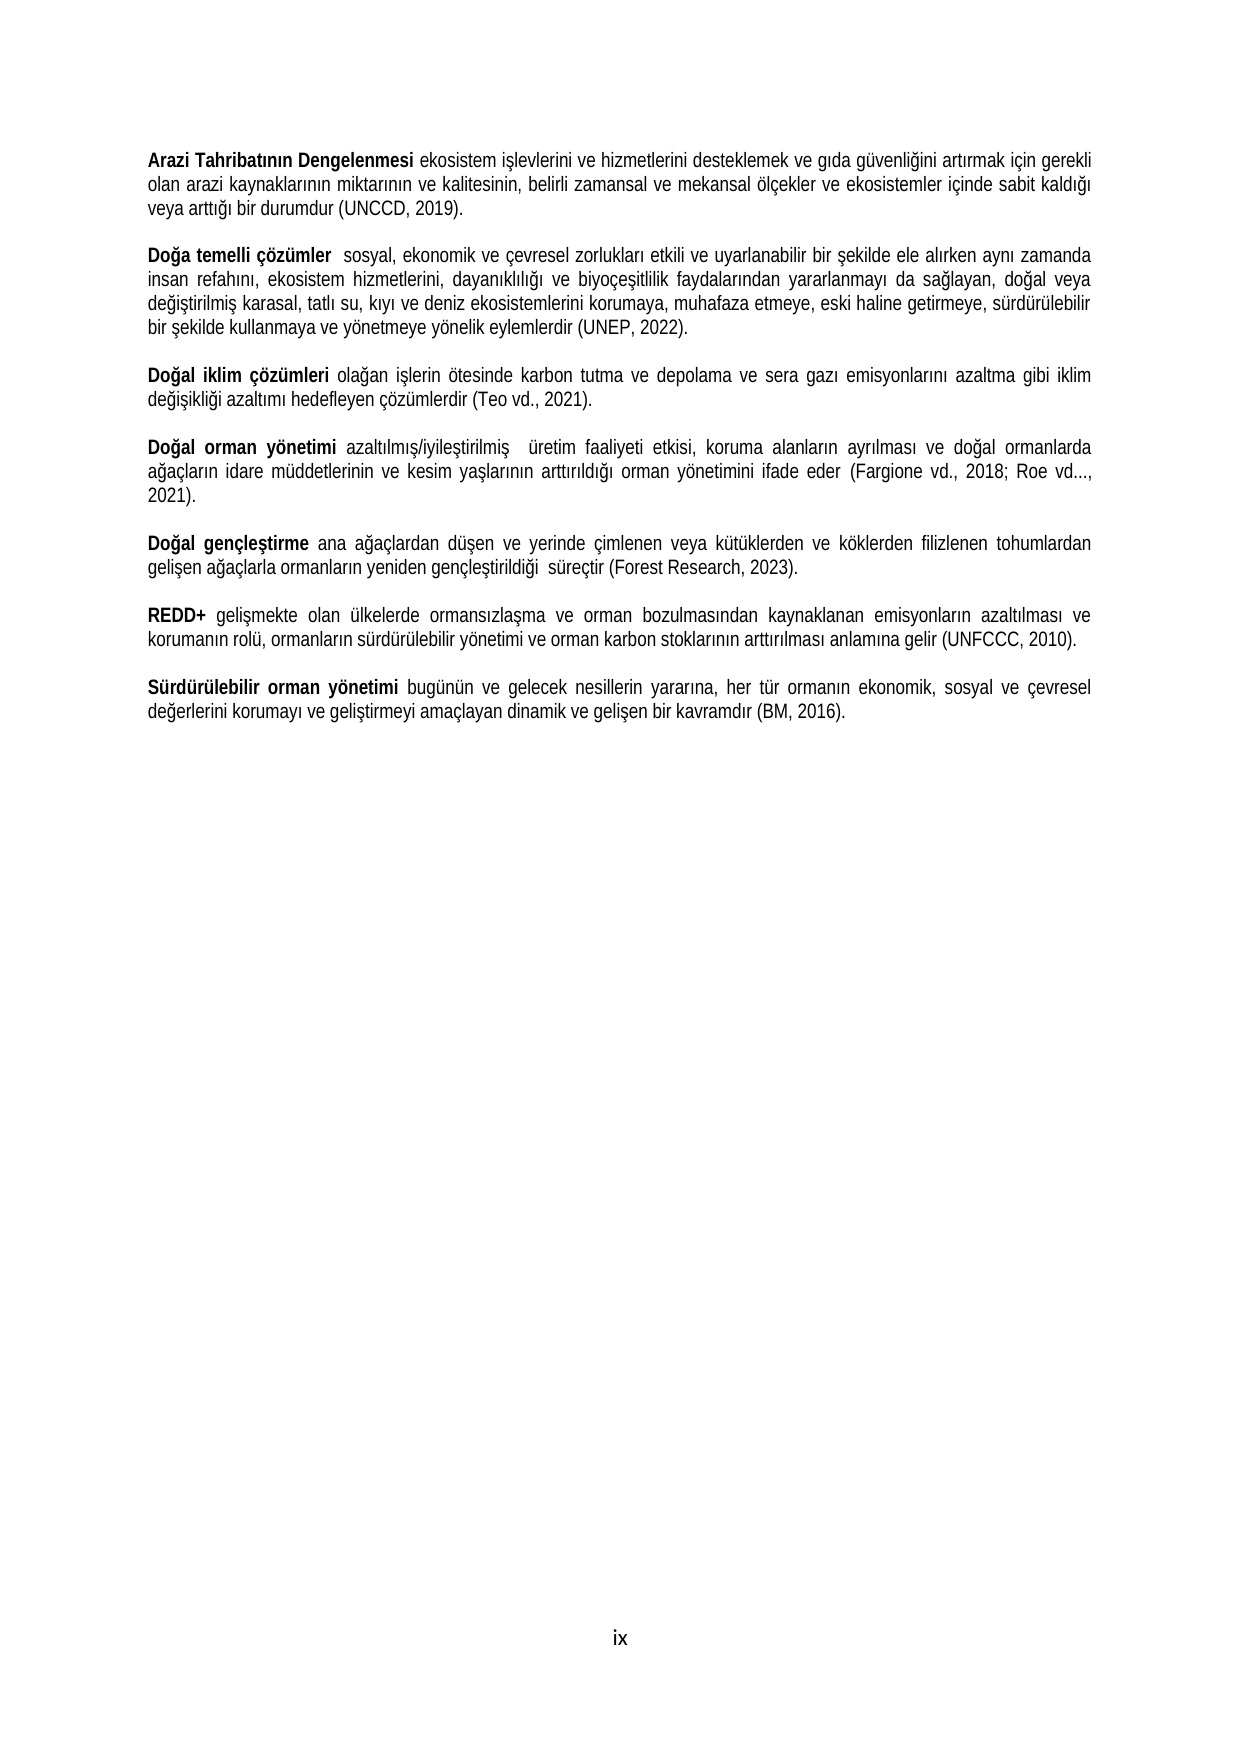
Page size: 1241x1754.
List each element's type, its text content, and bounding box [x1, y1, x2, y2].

text Doğal gençleştirme ana ağaçlardan düşen ve yerinde çimlenen veya kütüklerden ve köklerden filizlenen tohumlardan gelişen ağaçlarla ormanların yeniden gençleştirildiği süreçtir (Forest Research, 2023). [148, 531, 1093, 579]
text Doğal iklim çözümleri olağan işlerin ötesinde karbon tutma ve depolama ve sera gazı emisyonlarını azaltma gibi iklim değişikliği azaltımı hedefleyen çözümlerdir (Teo vd., 2021). [148, 363, 1093, 411]
text Doğa temelli çözümler sosyal, ekonomik ve çevresel zorlukları etkili ve uyarlanabilir bir şekilde ele alırken aynı zamanda insan refahını, ekosistem hizmetlerini, dayanıklılığı ve biyoçeşitlilik faydalarından yararlanmayı da sağlayan, doğal veya değiştirilmiş karasal, tatlı su, kıyı ve deniz ekosistemlerini korumaya, muhafaza etmeye, eski haline getirmeye, sürdürülebilir bir şekilde kullanmaya ve yönetmeye yönelik eylemlerdir (UNEP, 2022). [148, 243, 1093, 339]
text Doğal orman yönetimi azaltılmış/iyileştirilmiş üretim faaliyeti etkisi, koruma alanların ayrılması ve doğal ormanlarda ağaçların idare müddetlerinin ve kesim yaşlarının arttırıldığı orman yönetimini ifade eder (Fargione vd., 2018; Roe vd..., 2021). [148, 435, 1093, 507]
text Sürdürülebilir orman yönetimi bugünün ve gelecek nesillerin yararına, her tür ormanın ekonomik, sosyal ve çevresel değerlerini korumayı ve geliştirmeyi amaçlayan dinamik ve gelişen bir kavramdır (BM, 2016). [148, 675, 1093, 723]
text Arazi Tahribatının Dengelenmesi ekosistem işlevlerini ve hizmetlerini desteklemek ve gıda güvenliğini artırmak için gerekli olan arazi kaynaklarının miktarının ve kalitesinin, belirli zamansal ve mekansal ölçekler ve ekosistemler içinde sabit kaldığı veya arttığı bir durumdur (UNCCD, 2019). [148, 148, 1093, 219]
text REDD+ gelişmekte olan ülkelerde ormansızlaşma ve orman bozulmasından kaynaklanan emisyonların azaltılması ve korumanın rolü, ormanların sürdürülebilir yönetimi ve orman karbon stoklarının arttırılması anlamına gelir (UNFCCC, 2010). [148, 603, 1093, 651]
